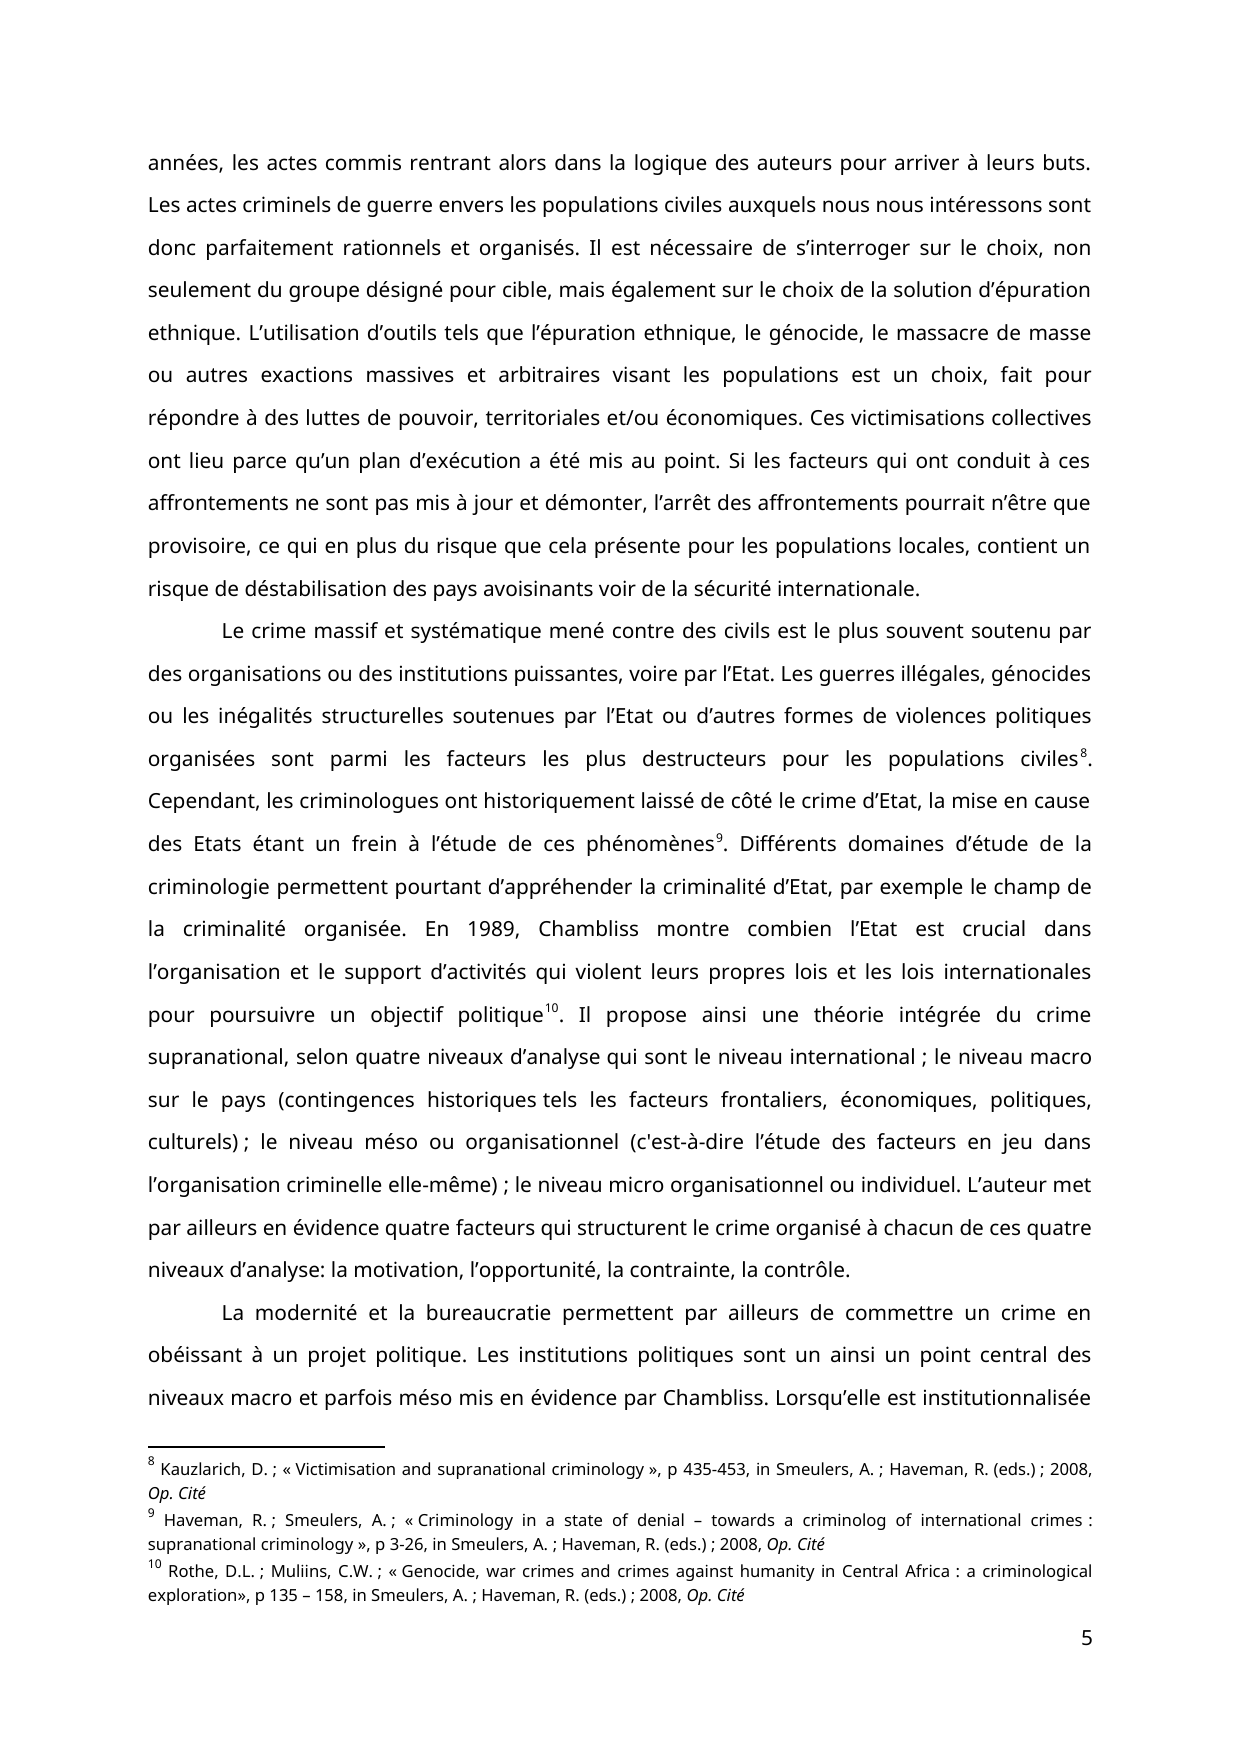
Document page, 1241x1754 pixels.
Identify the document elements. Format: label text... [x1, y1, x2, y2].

text Le crime massif et systématique mené contre des civils est le plus souvent soutenu par des organisations ou des institutions puissantes, voire par l’Etat. Les guerres illégales, génocides ou les inégalités structurelles soutenues par l’Etat ou d’autres formes de violences politiques organisées sont parmi les facteurs les plus destructeurs pour les populations civiles. Cependant, les criminologues ont historiquement laissé de côté le crime d’Etat, la mise en cause des Etats étant un frein à l’étude de ces phénomènes. Différents domaines d’étude de la criminologie permettent pourtant d’appréhender la criminalité d’Etat, par exemple le champ de la criminalité organisée. En 1989, Chambliss montre combien l’Etat est crucial dans l’organisation et le support d’activités qui violent leurs propres lois et les lois internationales pour poursuivre un objectif politique. Il propose ainsi une théorie intégrée du crime supranational, selon quatre niveaux d’analyse qui sont le niveau international ; le niveau macro sur le pays (contingences historiques tels les facteurs frontaliers, économiques, politiques, culturels) ; le niveau méso ou organisationnel (c'est-à-dire l’étude des facteurs en jeu dans l’organisation criminelle elle-même) ; le niveau micro organisationnel ou individuel. L’auteur met par ailleurs en évidence quatre facteurs qui structurent le crime organisé à chacun de ces quatre niveaux d’analyse: la motivation, l’opportunité, la contrainte, la contrôle. [148, 616, 1093, 1284]
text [148, 1298, 1093, 1412]
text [148, 148, 1093, 602]
